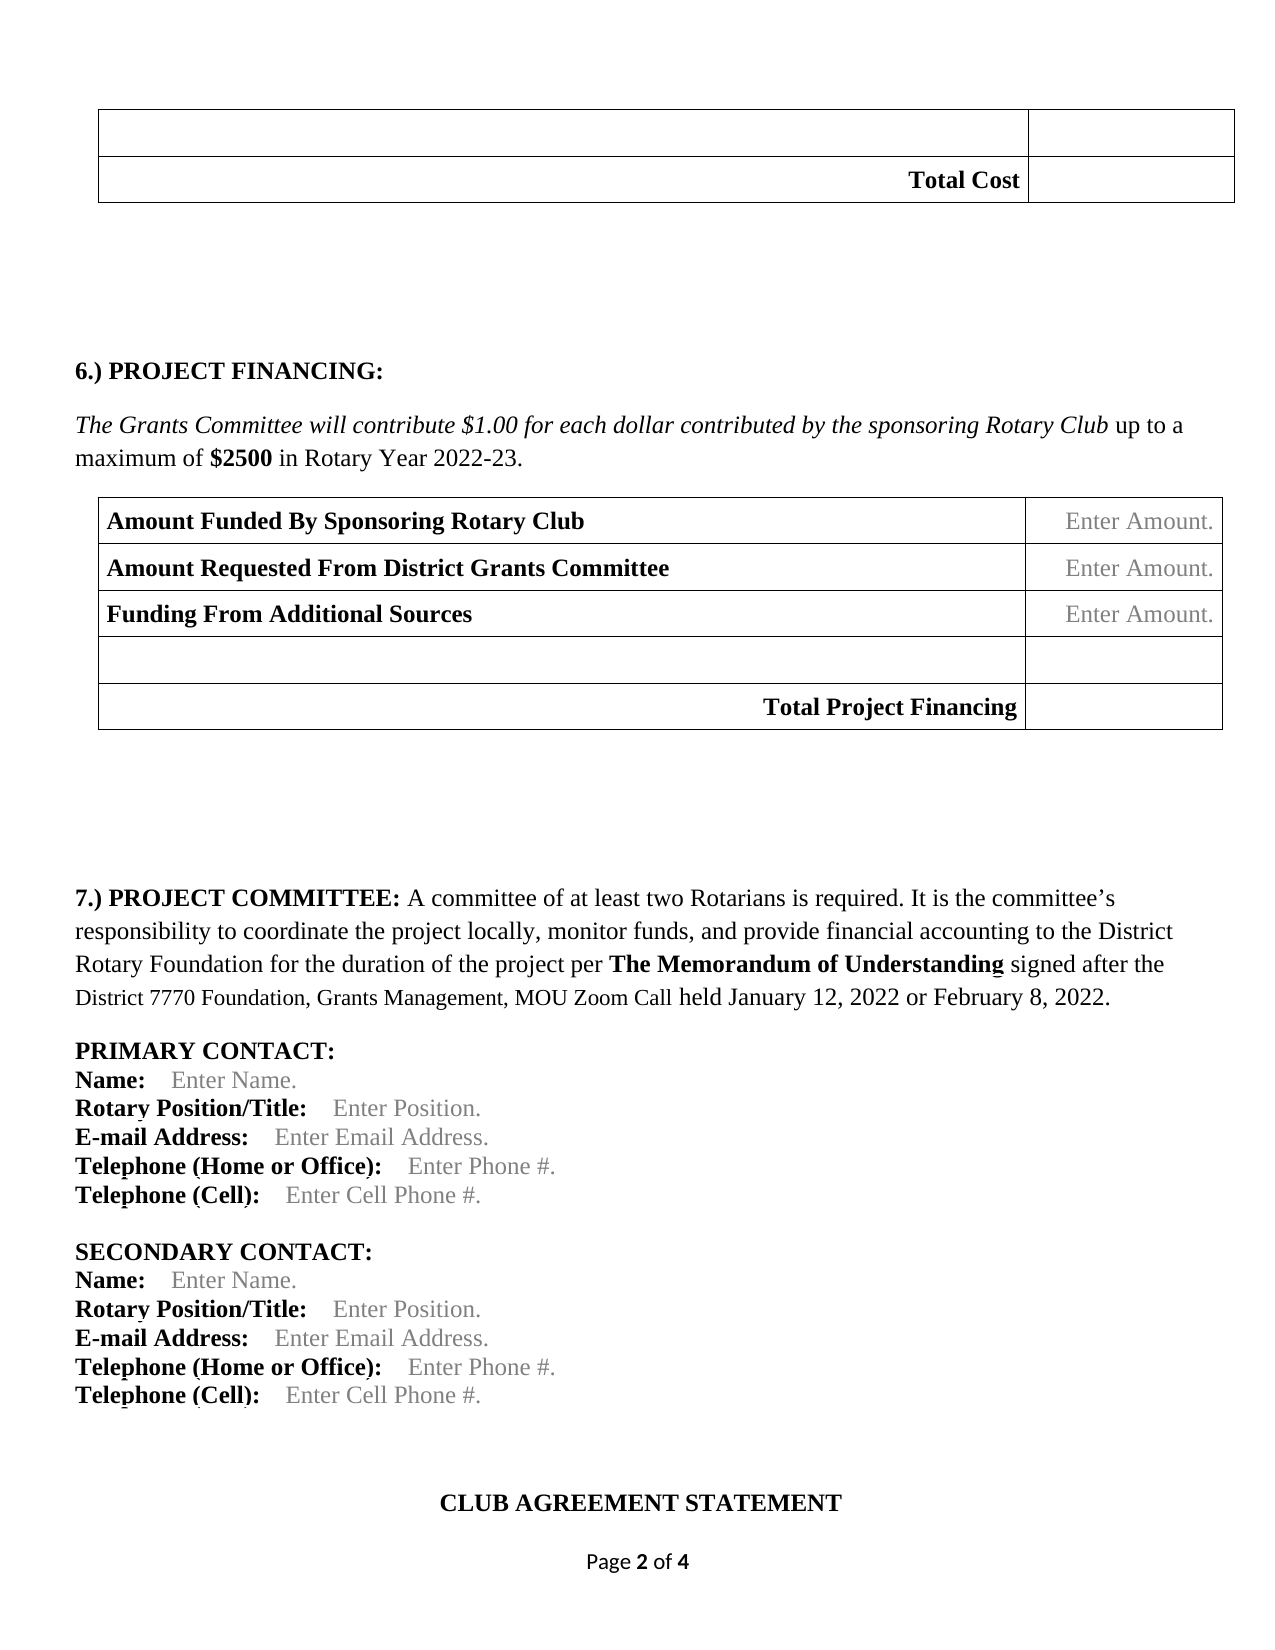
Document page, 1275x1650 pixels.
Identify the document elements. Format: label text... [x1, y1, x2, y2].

text E-mail Address: Enter Email Address. [75, 1323, 1200, 1352]
table_cell Enter Amount. [1026, 544, 1222, 590]
text 7.) PROJECT COMMITTEE: A committee of at least two Rotarians is required. It is the committee’s responsibility to coordinate the project locally, monitor funds, and provide financial accounting to the District Rotary Foundation for the duration of the project per The Memorandum of Understanding signed after the District 7770 Foundation, Grants Management, MOU Zoom Call held January 12, 2022 or February 8, 2022. [75, 883, 1200, 1011]
table_cell Total Project Financing [99, 684, 1025, 729]
text The Grants Committee will contribute $1.00 for each dollar contributed by the sponsoring Rotary Club up to a maximum of $2500 in Rotary Year 2022-23. [75, 410, 1200, 472]
table_cell Total Cost [99, 157, 1028, 202]
table_header Enter Amount. [1026, 498, 1222, 543]
table_cell Enter Amount. [1026, 591, 1222, 636]
text Name: Enter Name. [75, 1265, 1200, 1294]
text 6.) PROJECT FINANCING: [75, 356, 1200, 385]
text PRIMARY CONTACT: [75, 1036, 1200, 1065]
table_cell Funding From Additional Sources [99, 591, 1025, 636]
text Telephone (Cell): Enter Cell Phone #. [75, 1380, 1200, 1409]
table_cell [1026, 637, 1222, 683]
text Telephone (Home or Office): Enter Phone #. [75, 1352, 1200, 1380]
table_header Amount Funded By Sponsoring Rotary Club [99, 498, 1025, 543]
text Name: Enter Name. [75, 1065, 1200, 1093]
subtitle CLUB AGREEMENT STATEMENT [75, 1488, 1200, 1517]
text Rotary Position/Title: Enter Position. [75, 1294, 1200, 1323]
table_cell [99, 637, 1025, 683]
table_cell [99, 110, 1028, 156]
text Telephone (Cell): Enter Cell Phone #. [75, 1180, 1200, 1208]
table_cell [1029, 110, 1234, 156]
text Rotary Position/Title: Enter Position. [75, 1093, 1200, 1122]
text SECONDARY CONTACT: [75, 1237, 1200, 1265]
table_cell [1029, 157, 1234, 202]
table_cell [1026, 684, 1222, 729]
text E-mail Address: Enter Email Address. [75, 1122, 1200, 1151]
text Telephone (Home or Office): Enter Phone #. [75, 1151, 1200, 1180]
table_cell Amount Requested From District Grants Committee [99, 544, 1025, 590]
